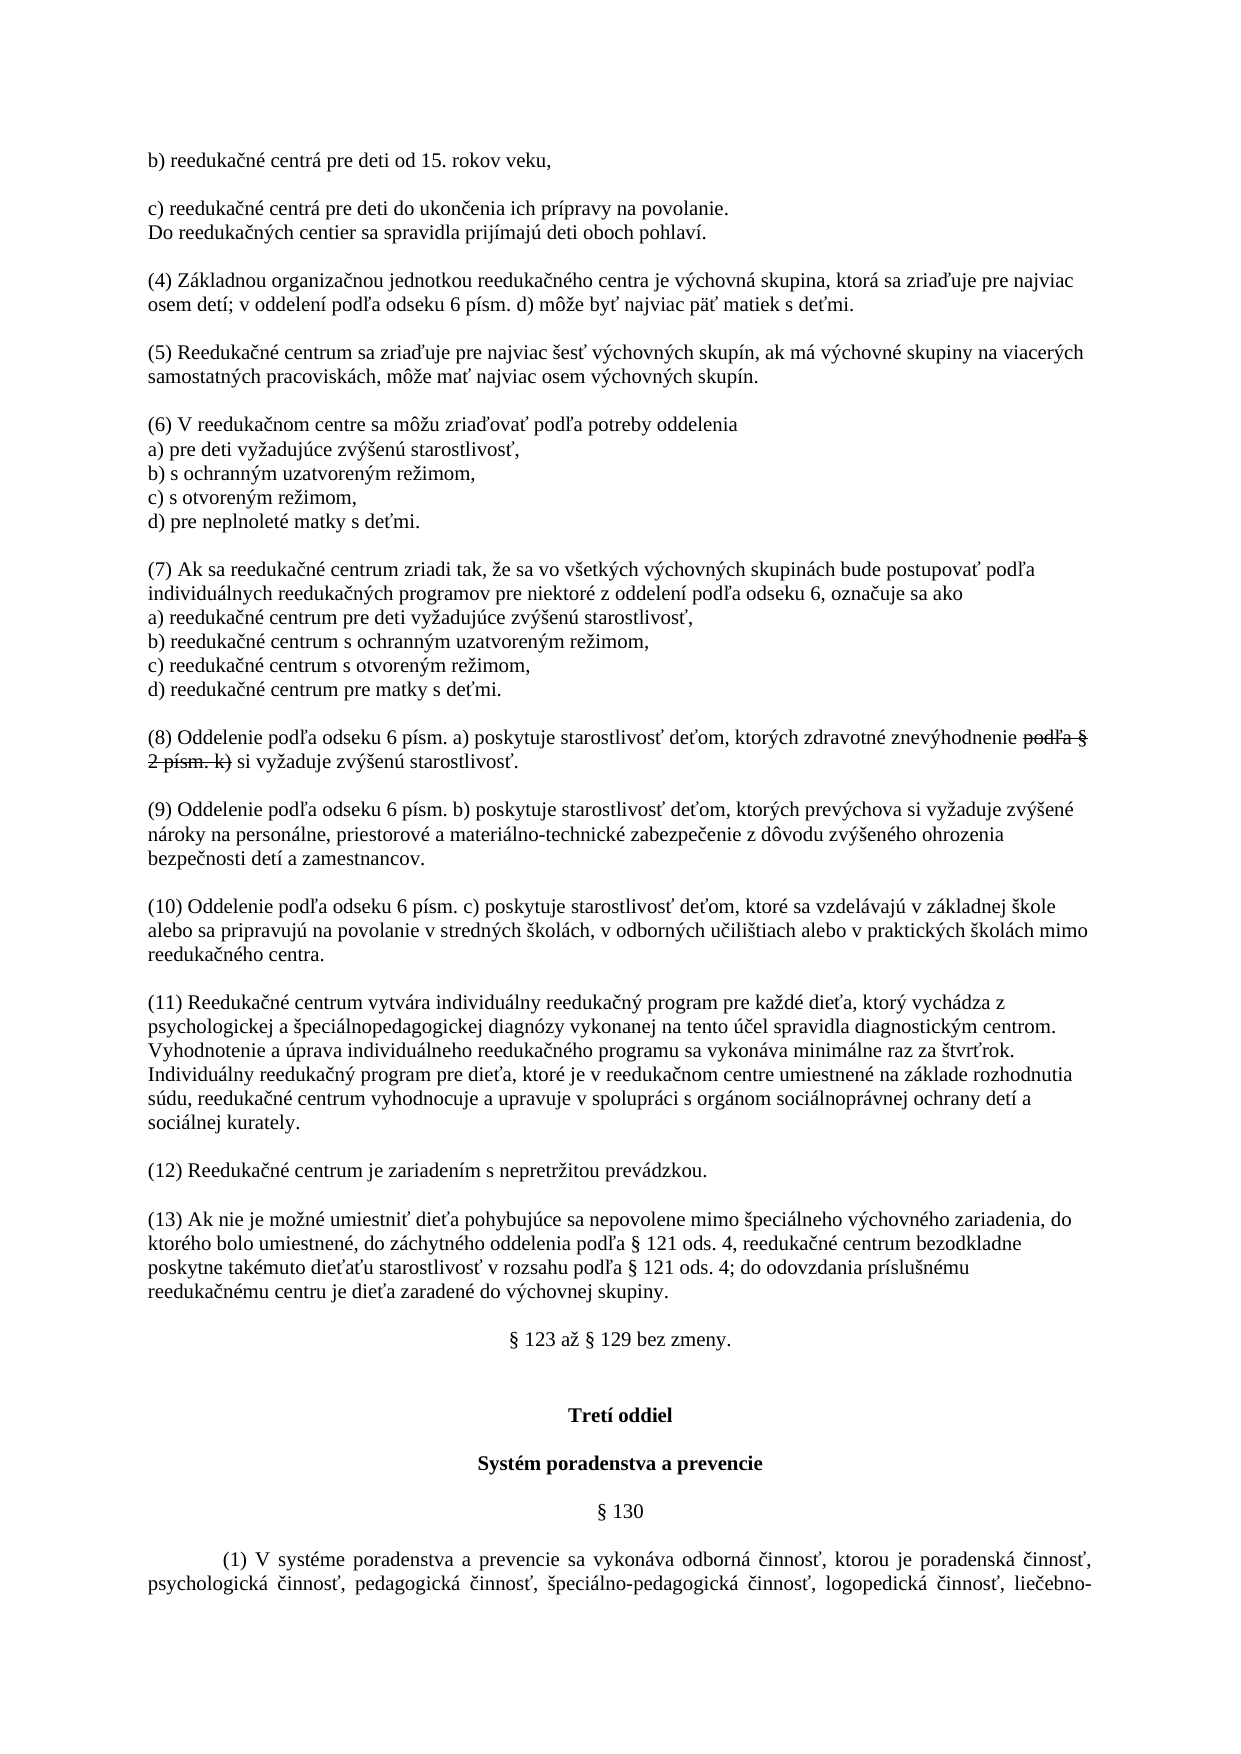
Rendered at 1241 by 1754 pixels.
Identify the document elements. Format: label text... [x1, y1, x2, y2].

text (4) Základnou organizačnou jednotkou reedukačného centra je výchovná skupina, ktorá sa zriaďuje pre najviac osem detí; v oddelení podľa odseku 6 písm. d) môže byť najviac päť matiek s deťmi. [148, 268, 1092, 316]
text (12) Reedukačné centrum je zariadením s nepretržitou prevádzkou. [148, 1158, 1092, 1182]
text § 130 [148, 1499, 1092, 1523]
text a) reedukačné centrum pre deti vyžadujúce zvýšenú starostlivosť, [148, 605, 1092, 629]
text psychologickej a špeciálnopedagogickej diagnózy vykonanej na tento účel spravidla diagnostickým centrom. Vyhodnotenie a úprava individuálneho reedukačného programu sa vykonáva minimálne raz za štvrťrok. Individuálny reedukačný program pre dieťa, ktoré je v reedukačnom centre umiestnené na základe rozhodnutia súdu, reedukačné centrum vyhodnocuje a upravuje v spolupráci s orgánom sociálnoprávnej ochrany detí a sociálnej kurately. [148, 1014, 1092, 1134]
text d) reedukačné centrum pre matky s deťmi. [148, 677, 1092, 701]
text (11) Reedukačné centrum vytvára individuálny reedukačný program pre každé dieťa, ktorý vychádza z [148, 990, 1092, 1014]
text d) pre neplnoleté matky s deťmi. [148, 509, 1092, 533]
text (6) V reedukačnom centre sa môžu zriaďovať podľa potreby oddelenia [148, 412, 1092, 436]
text (7) Ak sa reedukačné centrum zriadi tak, že sa vo všetkých výchovných skupinách bude postupovať podľa individuálnych reedukačných programov pre niektoré z oddelení podľa odseku 6, označuje sa ako [148, 557, 1092, 605]
text Tretí oddiel [148, 1403, 1092, 1427]
text b) s ochranným uzatvoreným režimom, [148, 461, 1092, 484]
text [148, 1547, 1092, 1595]
text (10) Oddelenie podľa odseku 6 písm. c) poskytuje starostlivosť deťom, ktoré sa vzdelávajú v základnej škole alebo sa pripravujú na povolanie v stredných školách, v odborných učilištiach alebo v praktických školách mimo reedukačného centra. [148, 894, 1092, 966]
text b) reedukačné centrá pre deti od 15. rokov veku, [148, 148, 1092, 172]
text (13) Ak nie je možné umiestniť dieťa pohybujúce sa nepovolene mimo špeciálneho výchovného zariadenia, do ktorého bolo umiestnené, do záchytného oddelenia podľa § 121 ods. 4, reedukačné centrum bezodkladne poskytne takémuto dieťaťu starostlivosť v rozsahu podľa § 121 ods. 4; do odovzdania príslušnému reedukačnému centru je dieťa zaradené do výchovnej skupiny. [148, 1206, 1092, 1303]
text § 123 až § 129 bez zmeny. [148, 1327, 1092, 1351]
text c) reedukačné centrum s otvoreným režimom, [148, 653, 1092, 677]
text (8) Oddelenie podľa odseku 6 písm. a) poskytuje starostlivosť deťom, ktorých zdravotné znevýhodnenie podľa § 2 písm. k) si vyžaduje zvýšenú starostlivosť. [148, 725, 1092, 773]
text (9) Oddelenie podľa odseku 6 písm. b) poskytuje starostlivosť deťom, ktorých prevýchova si vyžaduje zvýšené nároky na personálne, priestorové a materiálno-technické zabezpečenie z dôvodu zvýšeného ohrozenia bezpečnosti detí a zamestnancov. [148, 797, 1092, 869]
text b) reedukačné centrum s ochranným uzatvoreným režimom, [148, 629, 1092, 653]
text Do reedukačných centier sa spravidla prijímajú deti oboch pohlaví. [148, 220, 1092, 244]
text (5) Reedukačné centrum sa zriaďuje pre najviac šesť výchovných skupín, ak má výchovné skupiny na viacerých samostatných pracoviskách, môže mať najviac osem výchovných skupín. [148, 340, 1092, 388]
text Systém poradenstva a prevencie [148, 1451, 1092, 1475]
text c) s otvoreným režimom, [148, 484, 1092, 509]
text c) reedukačné centrá pre deti do ukončenia ich prípravy na povolanie. [148, 196, 1092, 220]
text a) pre deti vyžadujúce zvýšenú starostlivosť, [148, 436, 1092, 461]
